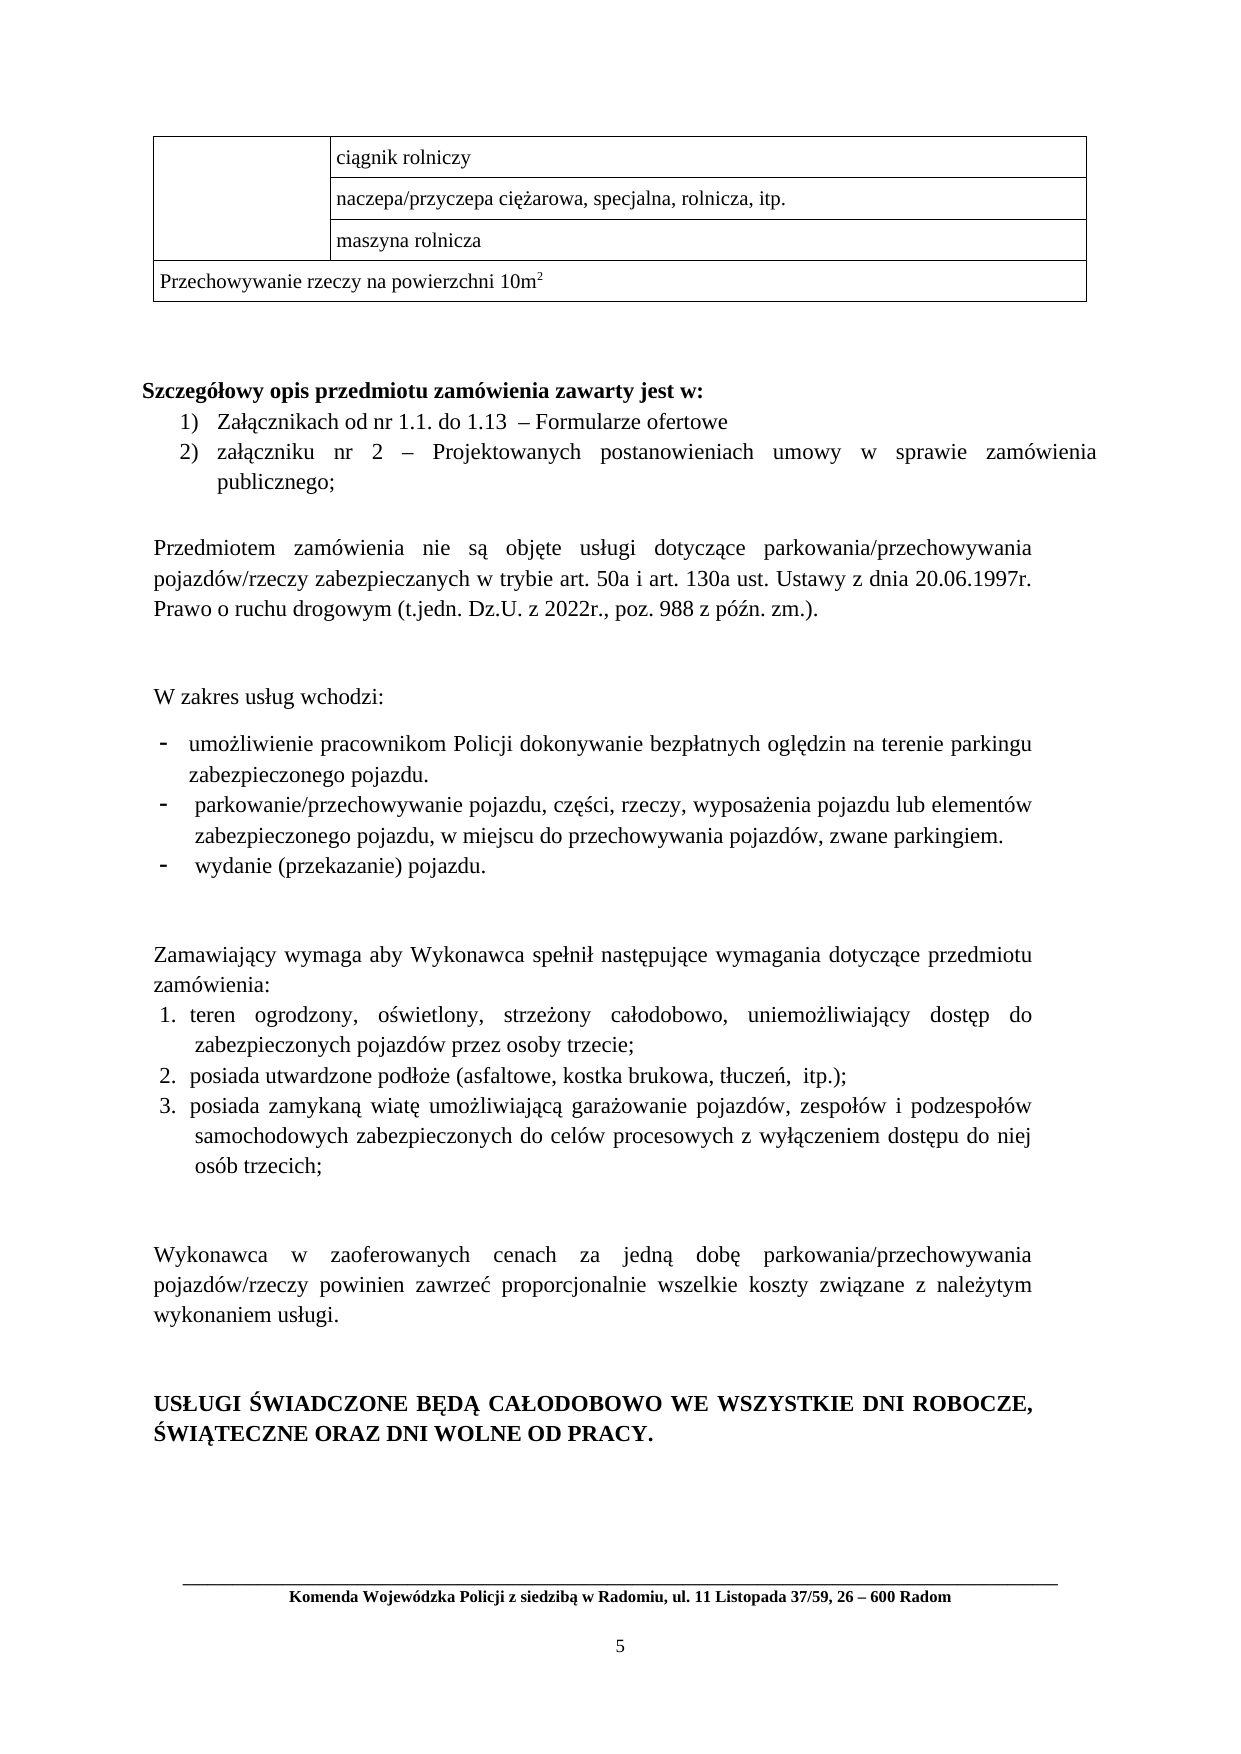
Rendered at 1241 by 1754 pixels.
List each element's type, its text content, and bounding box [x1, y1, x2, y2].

list załączniku nr 2 – Projektowanych postanowieniach umowy w sprawie zamówienia publicznego; [179, 438, 1098, 494]
list Załącznikach od nr 1.1. do 1.13 – Formularze ofertowe [179, 408, 1098, 434]
table_cell Przechowywanie rzeczy na powierzchni 10m2 [154, 261, 1086, 301]
table_cell naczepa/przyczepa ciężarowa, specjalna, rolnicza, itp. [331, 178, 1086, 218]
table_header Przedmiotem zamówienia nie są objęte usługi dotyczące parkowania/przechowywania pojazdów/rzeczy zabezpieczanych w trybie art. 50a i art. 130a ust. Ustawy z dnia 20.06.1997r. Prawo o ruchu drogowym (t.jedn. Dz.U. z 2022r., poz. 988 z późn. zm.). [148, 529, 1039, 678]
table_cell W zakres usług wchodzi: umożliwienie pracownikom Policji dokonywanie bezpłatnych oględzin na terenie parkingu zabezpieczonego pojazdu. parkowanie/przechowywanie pojazdu, części, rzeczy, wyposażenia pojazdu lub elementów zabezpieczonego pojazdu, w miejscu do przechowywania pojazdów, zwane parkingiem. wydanie (przekazanie) pojazdu. [148, 678, 1039, 935]
table_cell USŁUGI ŚWIADCZONE BĘDĄ CAŁODOBOWO WE WSZYSTKIE DNI ROBOCZE, ŚWIĄTECZNE ORAZ DNI WOLNE OD PRACY. [148, 1384, 1039, 1533]
text Szczegółowy opis przedmiotu zamówienia zawarty jest w: [142, 378, 1098, 404]
table_cell Zamawiający wymaga aby Wykonawca spełnił następujące wymagania dotyczące przedmiotu zamówienia: teren ogrodzony, oświetlony, strzeżony całodobowo, uniemożliwiający dostęp do zabezpieczonych pojazdów przez osoby trzecie; posiada utwardzone podłoże (asfaltowe, kostka brukowa, tłuczeń, itp.); posiada zamykaną wiatę umożliwiającą garażowanie pojazdów, zespołów i podzespołów samochodowych zabezpieczonych do celów procesowych z wyłączeniem dostępu do niej osób trzecich; [148, 935, 1039, 1235]
table_cell Wykonawca w zaoferowanych cenach za jedną dobę parkowania/przechowywania pojazdów/rzeczy powinien zawrzeć proporcjonalnie wszelkie koszty związane z należytym wykonaniem usługi. [148, 1235, 1039, 1384]
table_cell maszyna rolnicza [331, 220, 1086, 260]
table_cell ciągnik rolniczy [331, 137, 1086, 177]
